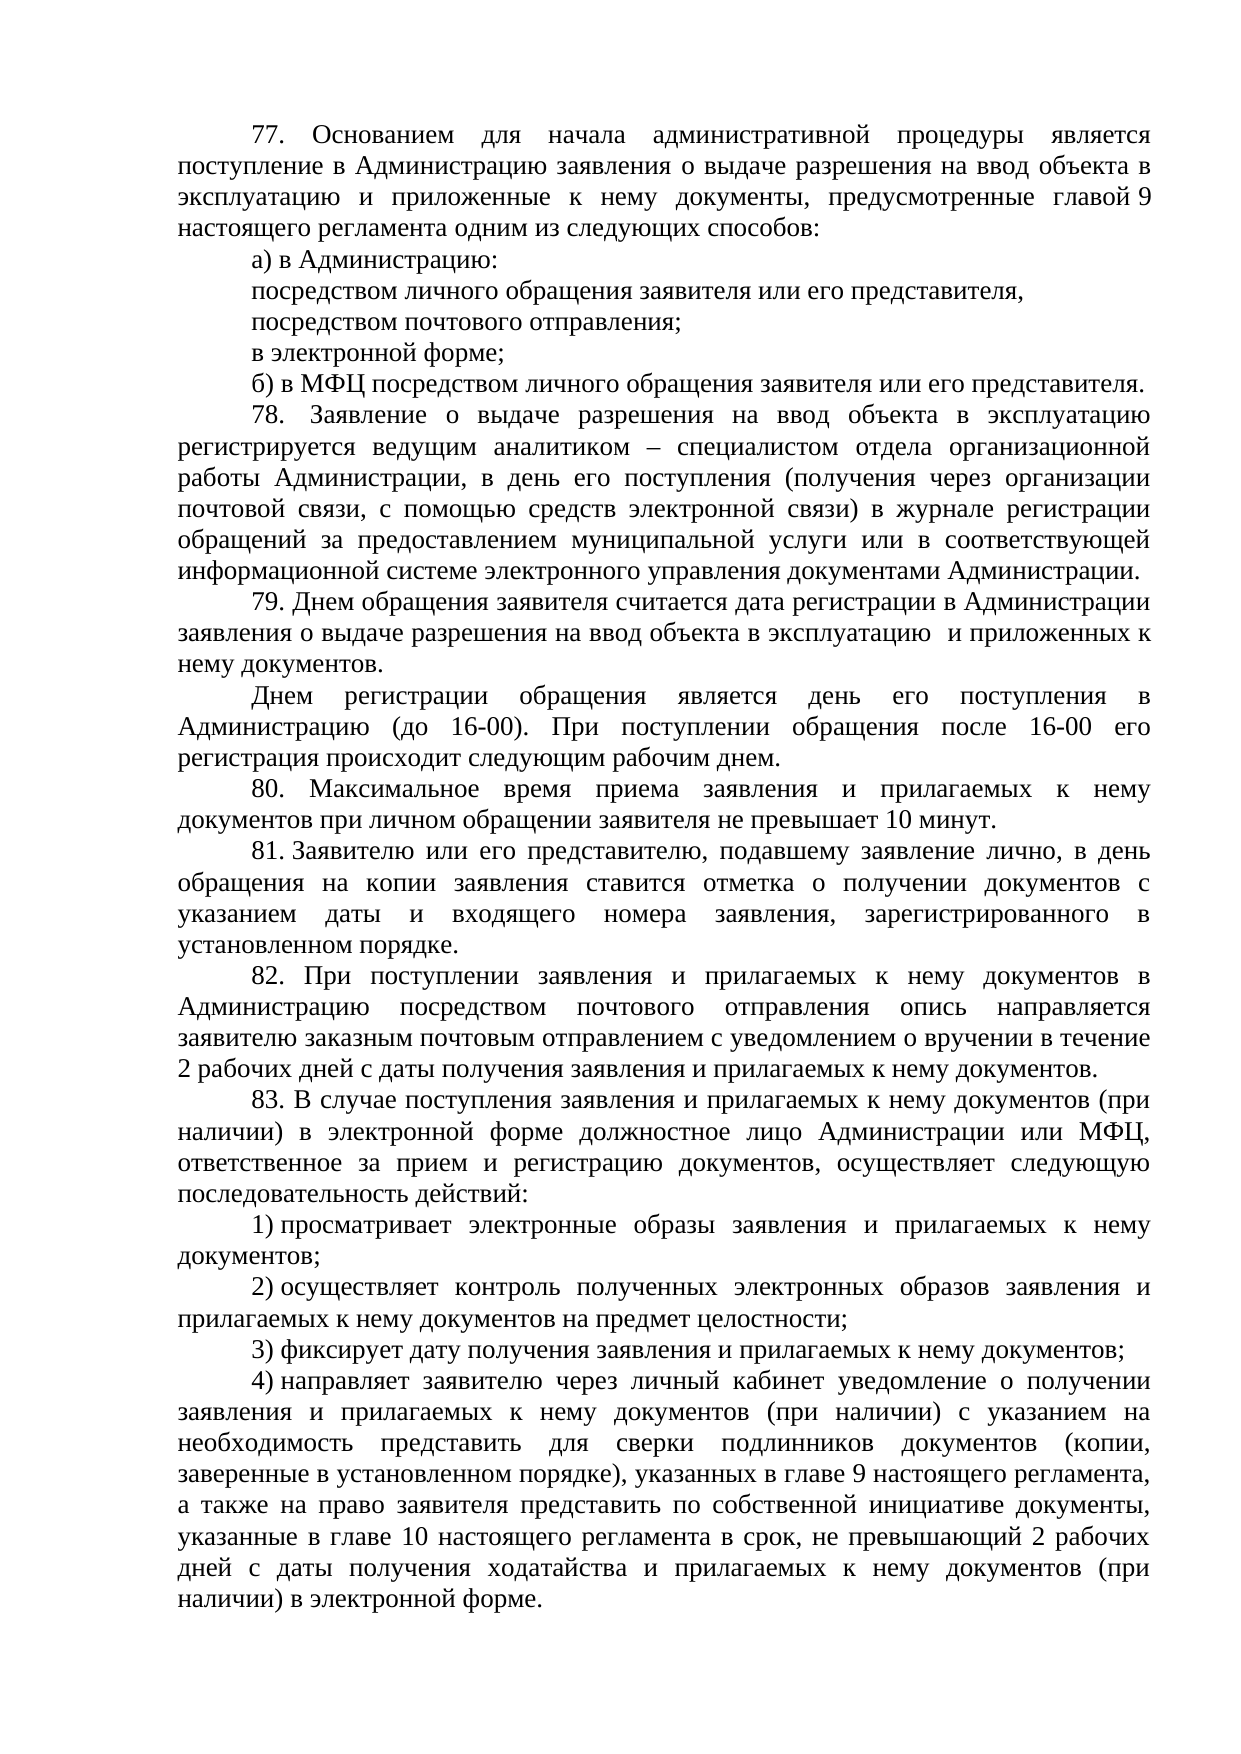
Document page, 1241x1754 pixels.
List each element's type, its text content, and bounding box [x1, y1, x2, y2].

text 80. Максимальное время приема заявления и прилагаемых к нему документов при личном обращении заявителя не превышает 10 минут. [177, 772, 1152, 834]
text 2) осуществляет контроль полученных электронных образов заявления и прилагаемых к нему документов на предмет целостности; [177, 1271, 1152, 1333]
text 77. Основанием для начала административной процедуры является поступление в Администрацию заявления о выдаче разрешения на ввод объекта в эксплуатацию и приложенные к нему документы, предусмотренные главой 9 настоящего регламента одним из следующих способов: [177, 118, 1152, 243]
text 79. Днем обращения заявителя считается дата регистрации в Администрации заявления о выдаче разрешения на ввод объекта в эксплуатацию и приложенных к нему документов. [177, 585, 1152, 679]
text 81. Заявителю или его представителю, подавшему заявление лично, в день обращения на копии заявления ставится отметка о получении документов с указанием даты и входящего номера заявления, зарегистрированного в установленном порядке. [177, 834, 1152, 959]
text 3) фиксирует дату получения заявления и прилагаемых к нему документов; [177, 1333, 1152, 1364]
text в электронной форме; [177, 336, 1152, 367]
text посредством личного обращения заявителя или его представителя, [177, 274, 1152, 305]
text а) в Администрацию: [177, 243, 1152, 274]
text 83. В случае поступления заявления и прилагаемых к нему документов (при наличии) в электронной форме должностное лицо Администрации или МФЦ, ответственное за прием и регистрацию документов, осуществляет следующую последовательность действий: [177, 1084, 1152, 1208]
text б) в МФЦ посредством личного обращения заявителя или его представителя. [177, 367, 1152, 398]
text посредством почтового отправления; [177, 305, 1152, 336]
text Днем регистрации обращения является день его поступления в Администрацию (до 16-00). При поступлении обращения после 16-00 его регистрация происходит следующим рабочим днем. [177, 679, 1152, 772]
text 82. При поступлении заявления и прилагаемых к нему документов в Администрацию посредством почтового отправления опись направляется заявителю заказным почтовым отправлением с уведомлением о вручении в течение 2 рабочих дней с даты получения заявления и прилагаемых к нему документов. [177, 959, 1152, 1084]
text 4) направляет заявителю через личный кабинет уведомление о получении заявления и прилагаемых к нему документов (при наличии) с указанием на необходимость представить для сверки подлинников документов (копии, заверенные в установленном порядке), указанных в главе 9 настоящего регламента, а также на право заявителя представить по собственной инициативе документы, указанные в главе 10 настоящего регламента в срок, не превышающий 2 рабочих дней с даты получения ходатайства и прилагаемых к нему документов (при наличии) в электронной форме. [177, 1364, 1152, 1613]
text 1) просматривает электронные образы заявления и прилагаемых к нему документов; [177, 1208, 1152, 1271]
text 78. Заявление о выдаче разрешения на ввод объекта в эксплуатацию регистрируется ведущим аналитиком – специалистом отдела организационной работы Администрации, в день его поступления (получения через организации почтовой связи, с помощью средств электронной связи) в журнале регистрации обращений за предоставлением муниципальной услуги или в соответствующей информационной системе электронного управления документами Администрации. [177, 398, 1152, 585]
